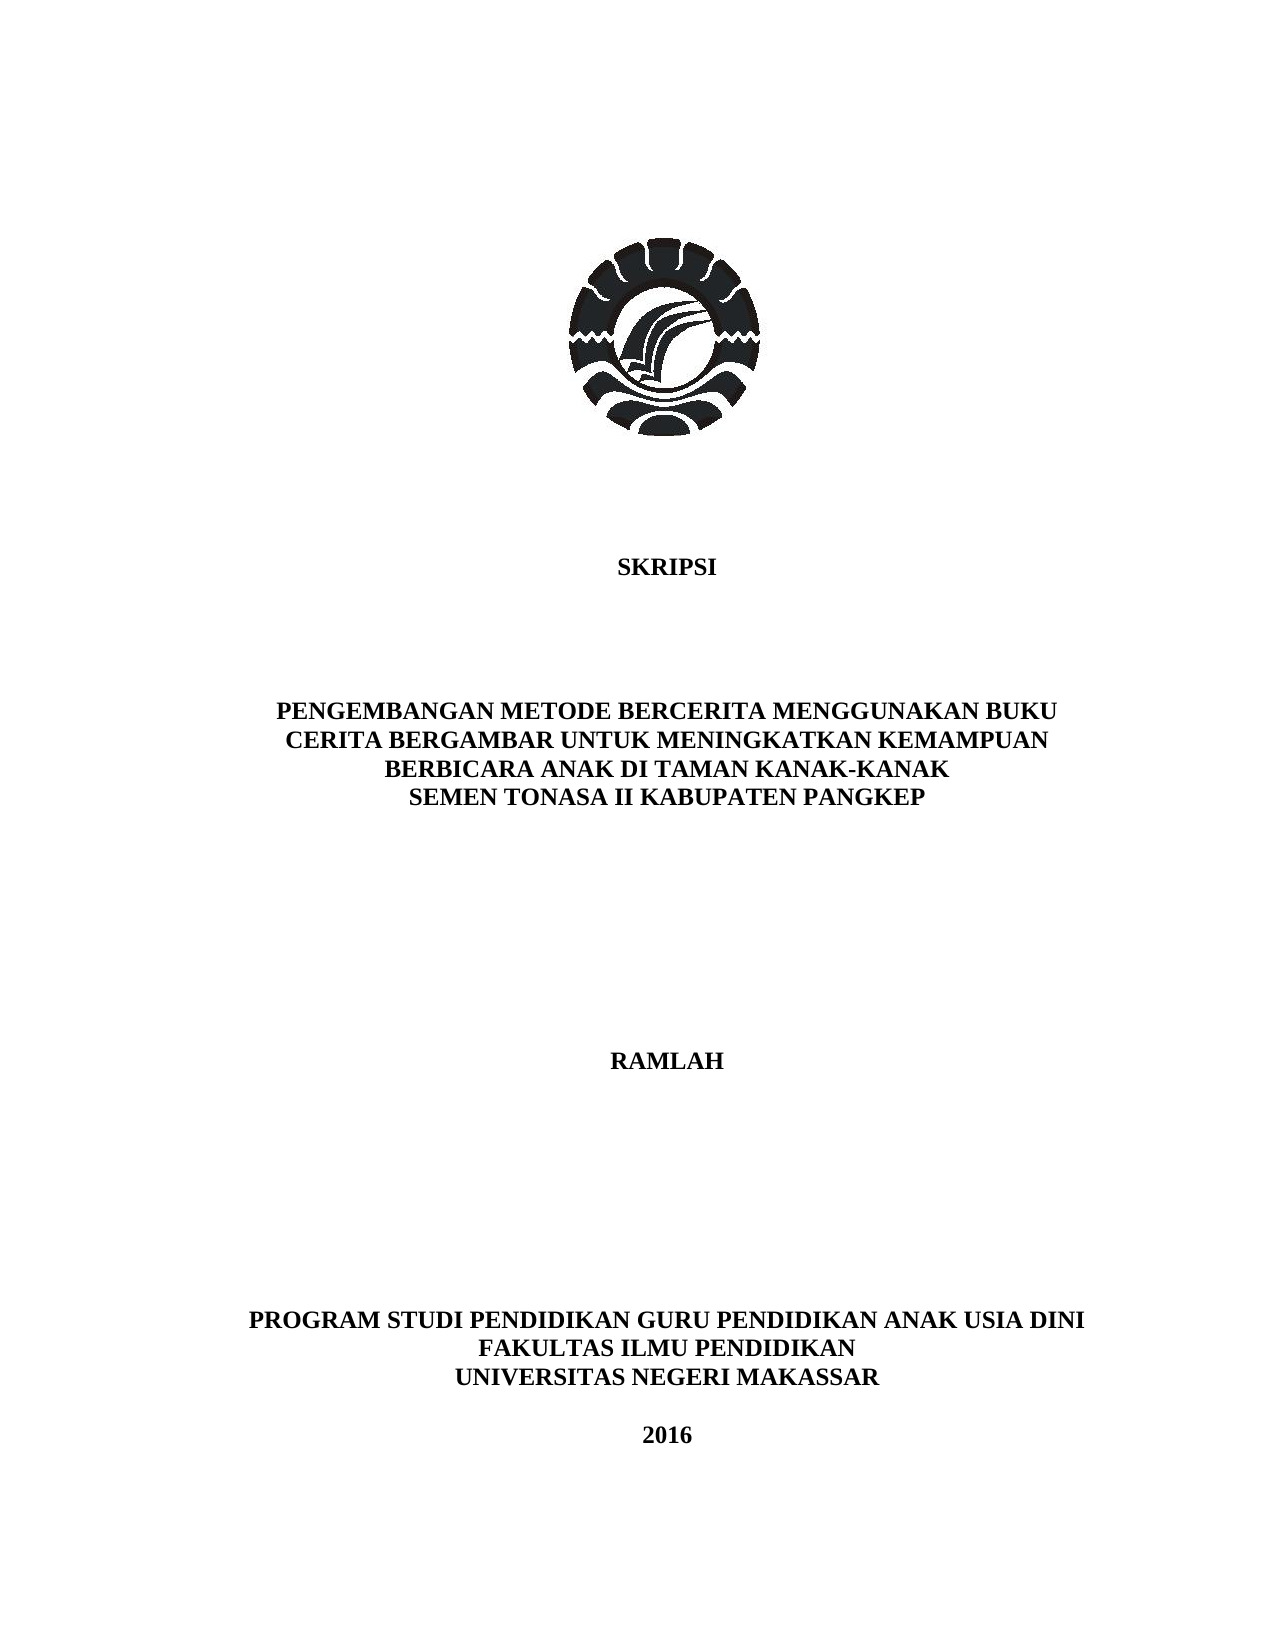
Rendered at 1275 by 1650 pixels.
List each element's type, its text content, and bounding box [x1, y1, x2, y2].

text RAMLAH [236, 1046, 1098, 1075]
text 2016 [236, 1420, 1098, 1448]
text PENGEMBANGAN METODE BERCERITA MENGGUNAKAN BUKU CERITA BERGAMBAR UNTUK MENINGKATKAN KEMAMPUAN BERBICARA ANAK DI TAMAN KANAK-KANAK [236, 696, 1098, 782]
text UNIVERSITAS NEGERI MAKASSAR [236, 1362, 1098, 1391]
text SEMEN TONASA II KABUPATEN PANGKEP [236, 782, 1098, 811]
text SKRIPSI [236, 552, 1098, 581]
text PROGRAM STUDI PENDIDIKAN GURU PENDIDIKAN ANAK USIA DINI [236, 1305, 1098, 1333]
picture [567, 238, 767, 436]
text FAKULTAS ILMU PENDIDIKAN [236, 1333, 1098, 1362]
